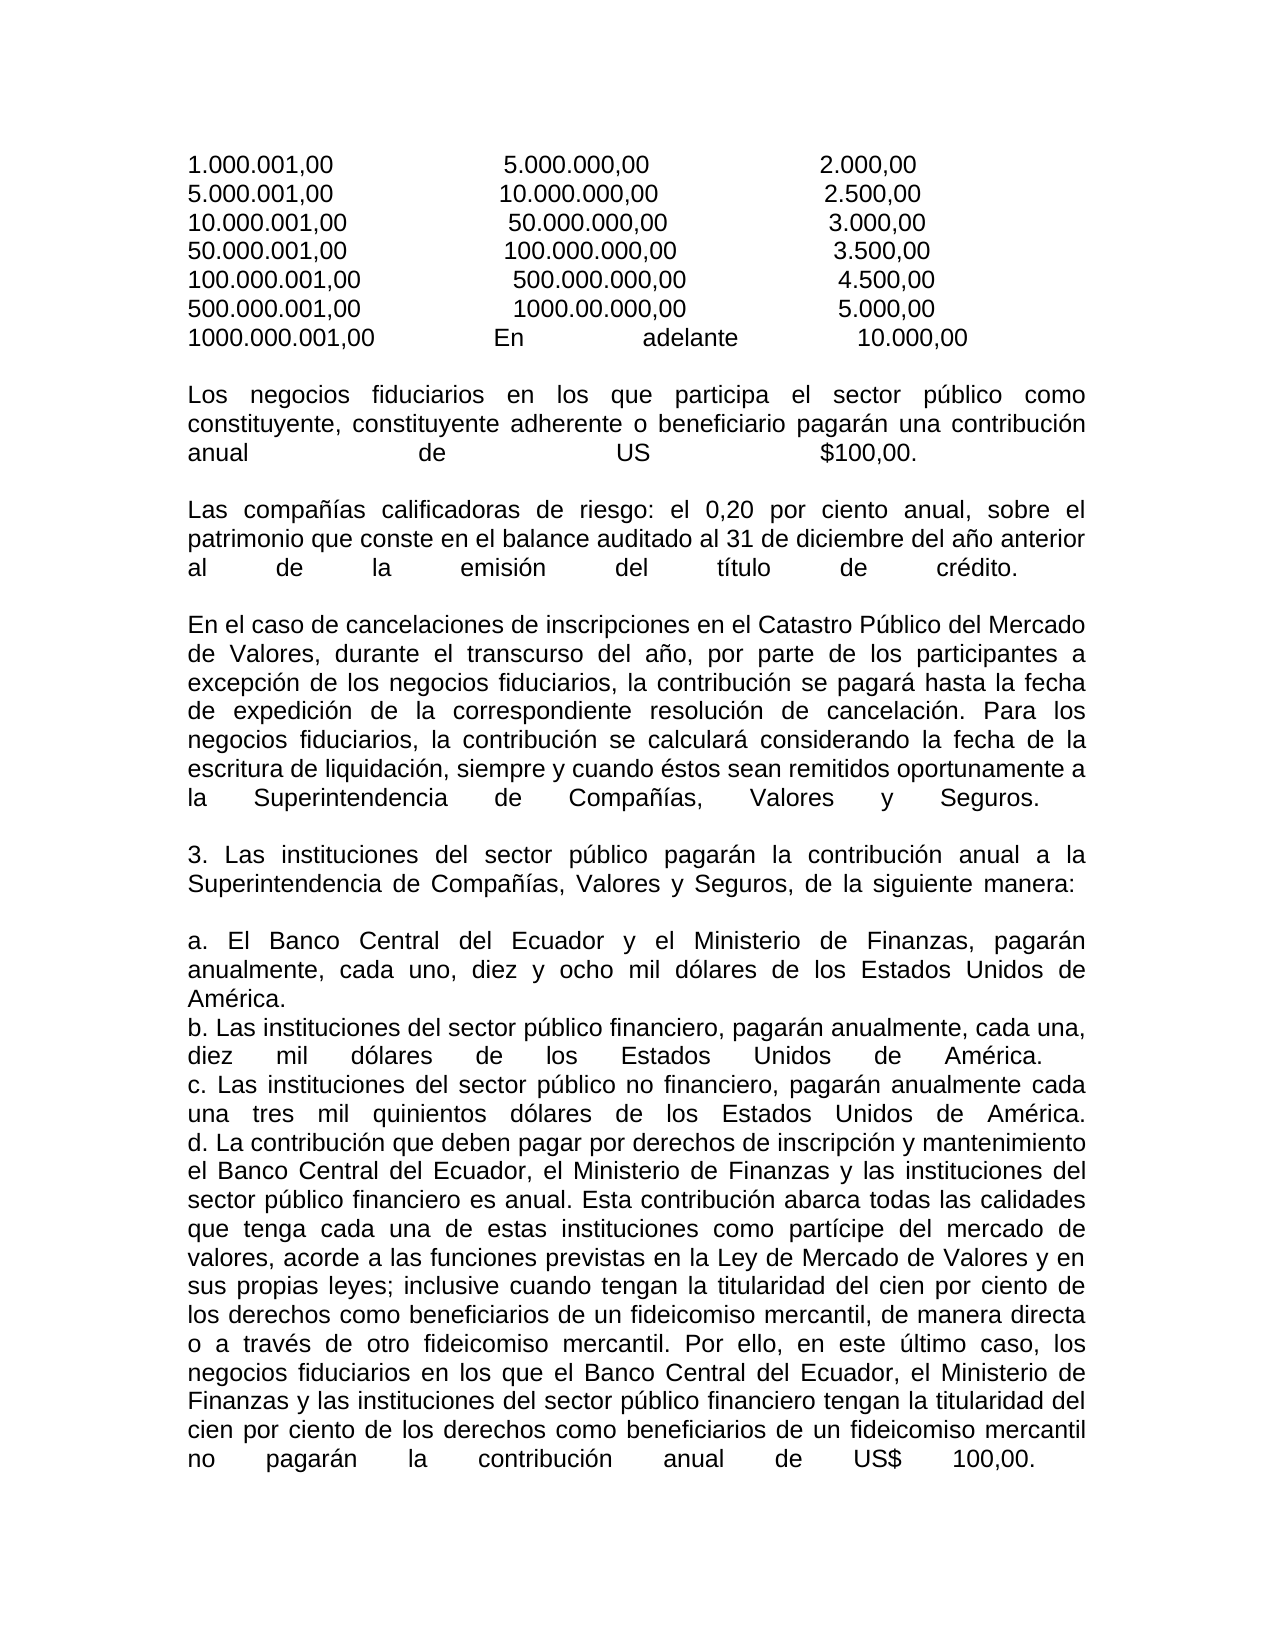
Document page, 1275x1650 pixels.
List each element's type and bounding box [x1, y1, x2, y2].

text [187, 150, 1087, 1472]
